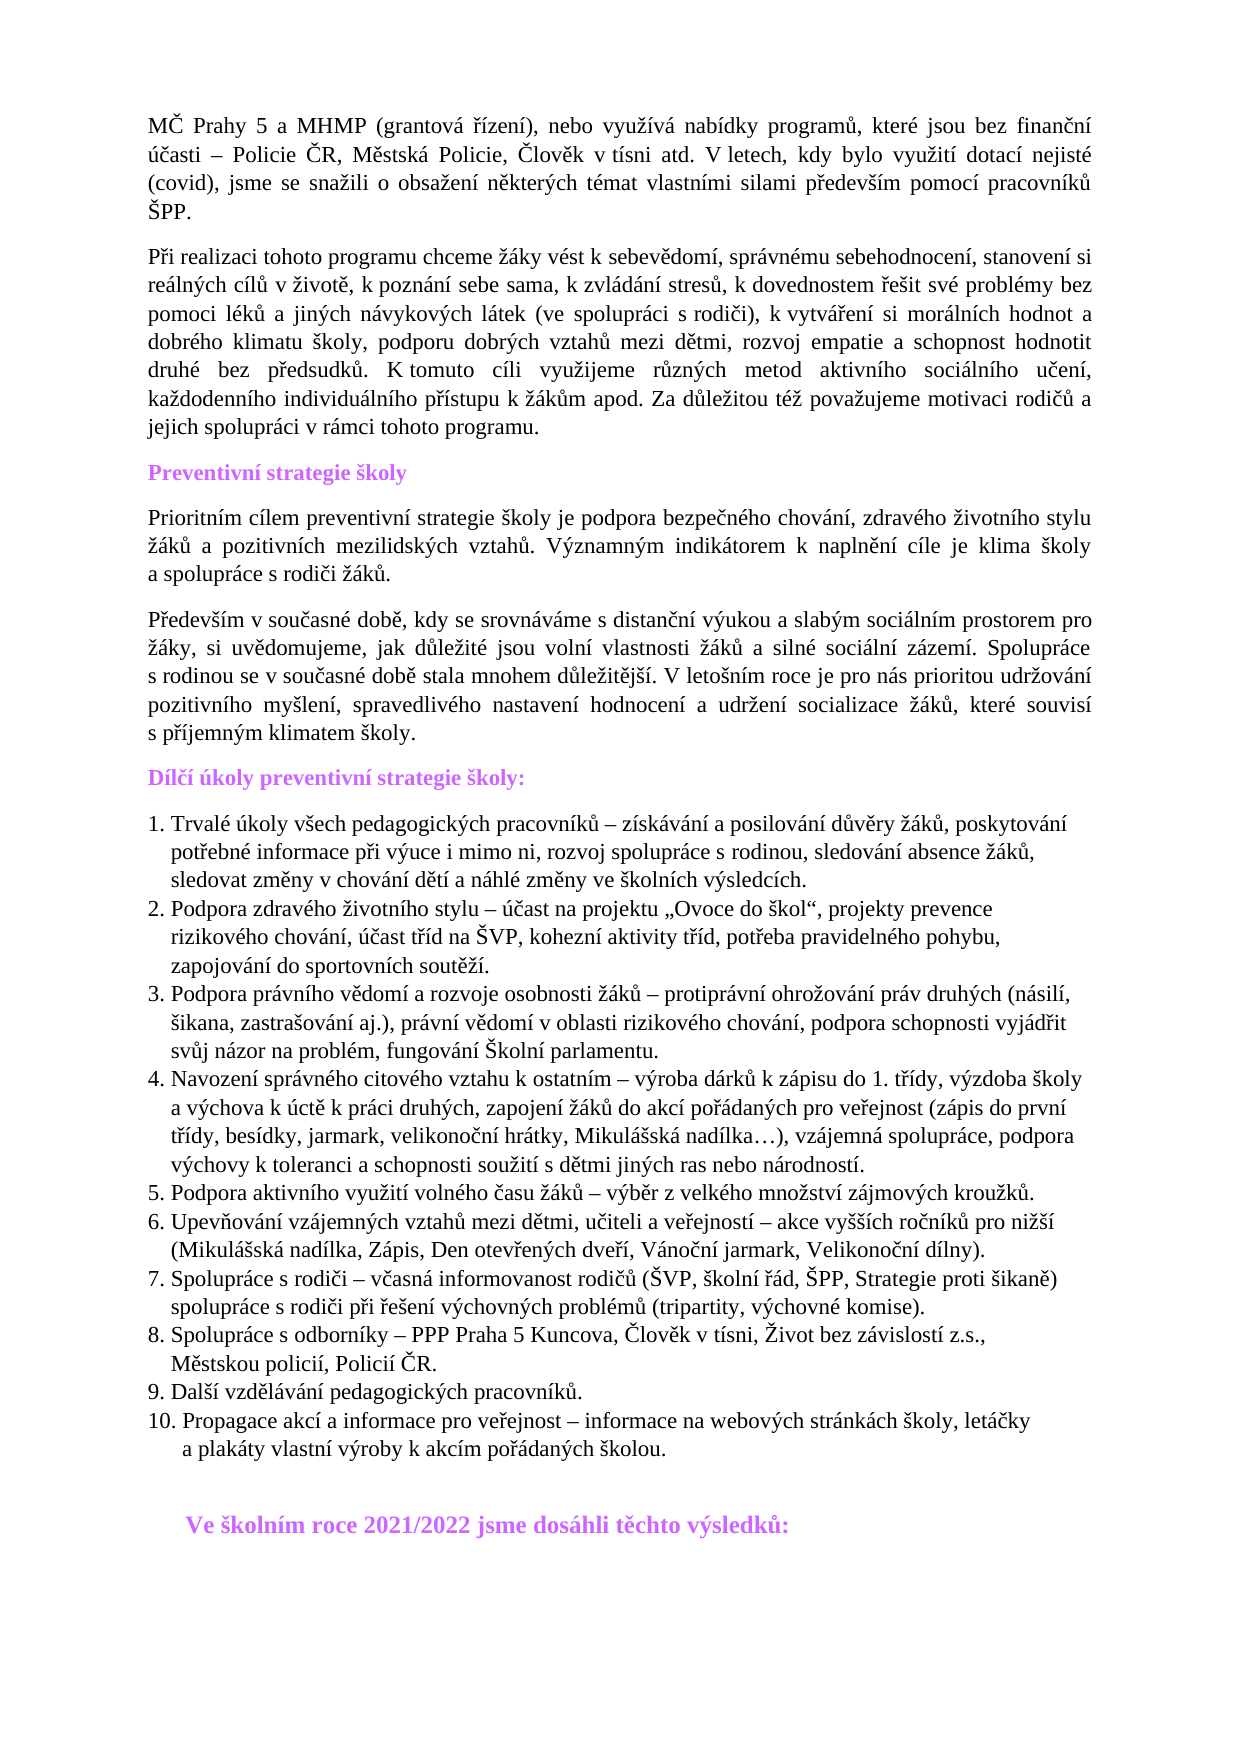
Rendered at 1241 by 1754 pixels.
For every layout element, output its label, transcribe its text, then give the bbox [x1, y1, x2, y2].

text Dílčí úkoly preventivní strategie školy: [148, 764, 1093, 791]
text sledovat změny v chování dětí a náhlé změny ve školních výsledcích. [148, 866, 1093, 893]
text 7. Spolupráce s rodiči – včasná informovanost rodičů (ŠVP, školní řád, ŠPP, Strategie proti šikaně) [148, 1264, 1093, 1291]
text třídy, besídky, jarmark, velikonoční hrátky, Mikulášská nadílka…), vzájemná spolupráce, podpora [148, 1122, 1093, 1149]
text 3. Podpora právního vědomí a rozvoje osobnosti žáků – protiprávní ohrožování práv druhých (násilí, [148, 980, 1093, 1007]
text 5. Podpora aktivního využití volného času žáků – výběr z velkého množství zájmových kroužků. [148, 1179, 1093, 1206]
text Především v současné době, kdy se srovnáváme s distanční výukou a slabým sociálním prostorem pro žáky, si uvědomujeme, jak důležité jsou volní vlastnosti žáků a silné sociální zázemí. Spolupráce s rodinou se v současné době stala mnohem důležitější. V letošním roce je pro nás prioritou udržování pozitivního myšlení, spravedlivého nastavení hodnocení a udržení socializace žáků, které souvisí s příjemným klimatem školy. [148, 606, 1093, 746]
text Při realizaci tohoto programu chceme žáky vést k sebevědomí, správnému sebehodnocení, stanovení si reálných cílů v životě, k poznání sebe sama, k zvládání stresů, k dovednostem řešit své problémy bez pomoci léků a jiných návykových látek (ve spolupráci s rodiči), k vytváření si morálních hodnot a dobrého klimatu školy, podporu dobrých vztahů mezi dětmi, rozvoj empatie a schopnost hodnotit druhé bez předsudků. K tomuto cíli využijeme různých metod aktivního sociálního učení, každodenního individuálního přístupu k žákům apod. Za důležitou též považujeme motivaci rodičů a jejich spolupráci v rámci tohoto programu. [148, 243, 1093, 440]
text a plakáty vlastní výroby k akcím pořádaných školou. [148, 1435, 1093, 1462]
text 2. Podpora zdravého životního stylu – účast na projektu „Ovoce do škol“, projekty prevence [148, 895, 1093, 921]
text zapojování do sportovních soutěží. [148, 952, 1093, 978]
text výchovy k toleranci a schopnosti soužití s dětmi jiných ras nebo národností. [148, 1151, 1093, 1177]
text rizikového chování, účast tříd na ŠVP, kohezní aktivity tříd, potřeba pravidelného pohybu, [148, 923, 1093, 950]
text a výchova k úctě k práci druhých, zapojení žáků do akcí pořádaných pro veřejnost (zápis do první [148, 1094, 1093, 1120]
text Městskou policií, Policií ČR. [148, 1350, 1093, 1376]
text (Mikulášská nadílka, Zápis, Den otevřených dveří, Vánoční jarmark, Velikonoční dílny). [148, 1236, 1093, 1262]
text 1. Trvalé úkoly všech pedagogických pracovníků – získávání a posilování důvěry žáků, poskytování [148, 809, 1093, 836]
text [148, 112, 1093, 224]
text 8. Spolupráce s odborníky – PPP Praha 5 Kuncova, Člověk v tísni, Život bez závislostí z.s., [148, 1321, 1093, 1348]
text potřebné informace při výuce i mimo ni, rozvoj spolupráce s rodinou, sledování absence žáků, [148, 838, 1093, 864]
text 9. Další vzdělávání pedagogických pracovníků. [148, 1378, 1093, 1405]
text 6. Upevňování vzájemných vztahů mezi dětmi, učiteli a veřejností – akce vyšších ročníků pro nižší [148, 1208, 1093, 1234]
text šikana, zastrašování aj.), právní vědomí v oblasti rizikového chování, podpora schopnosti vyjádřit [148, 1009, 1093, 1035]
text 10. Propagace akcí a informace pro veřejnost – informace na webových stránkách školy, letáčky [148, 1407, 1093, 1433]
text svůj názor na problém, fungování Školní parlamentu. [148, 1037, 1093, 1063]
text spolupráce s rodiči při řešení výchovných problémů (tripartity, výchovné komise). [148, 1293, 1093, 1319]
text Ve školním roce 2021/2022 jsme dosáhli těchto výsledků: [148, 1511, 1093, 1539]
text 4. Navození správného citového vztahu k ostatním – výroba dárků k zápisu do 1. třídy, výzdoba školy [148, 1066, 1093, 1092]
text Prioritním cílem preventivní strategie školy je podpora bezpečného chování, zdravého životního stylu žáků a pozitivních mezilidských vztahů. Významným indikátorem k naplnění cíle je klima školy a spolupráce s rodiči žáků. [148, 504, 1093, 587]
text Preventivní strategie školy [148, 458, 1093, 485]
